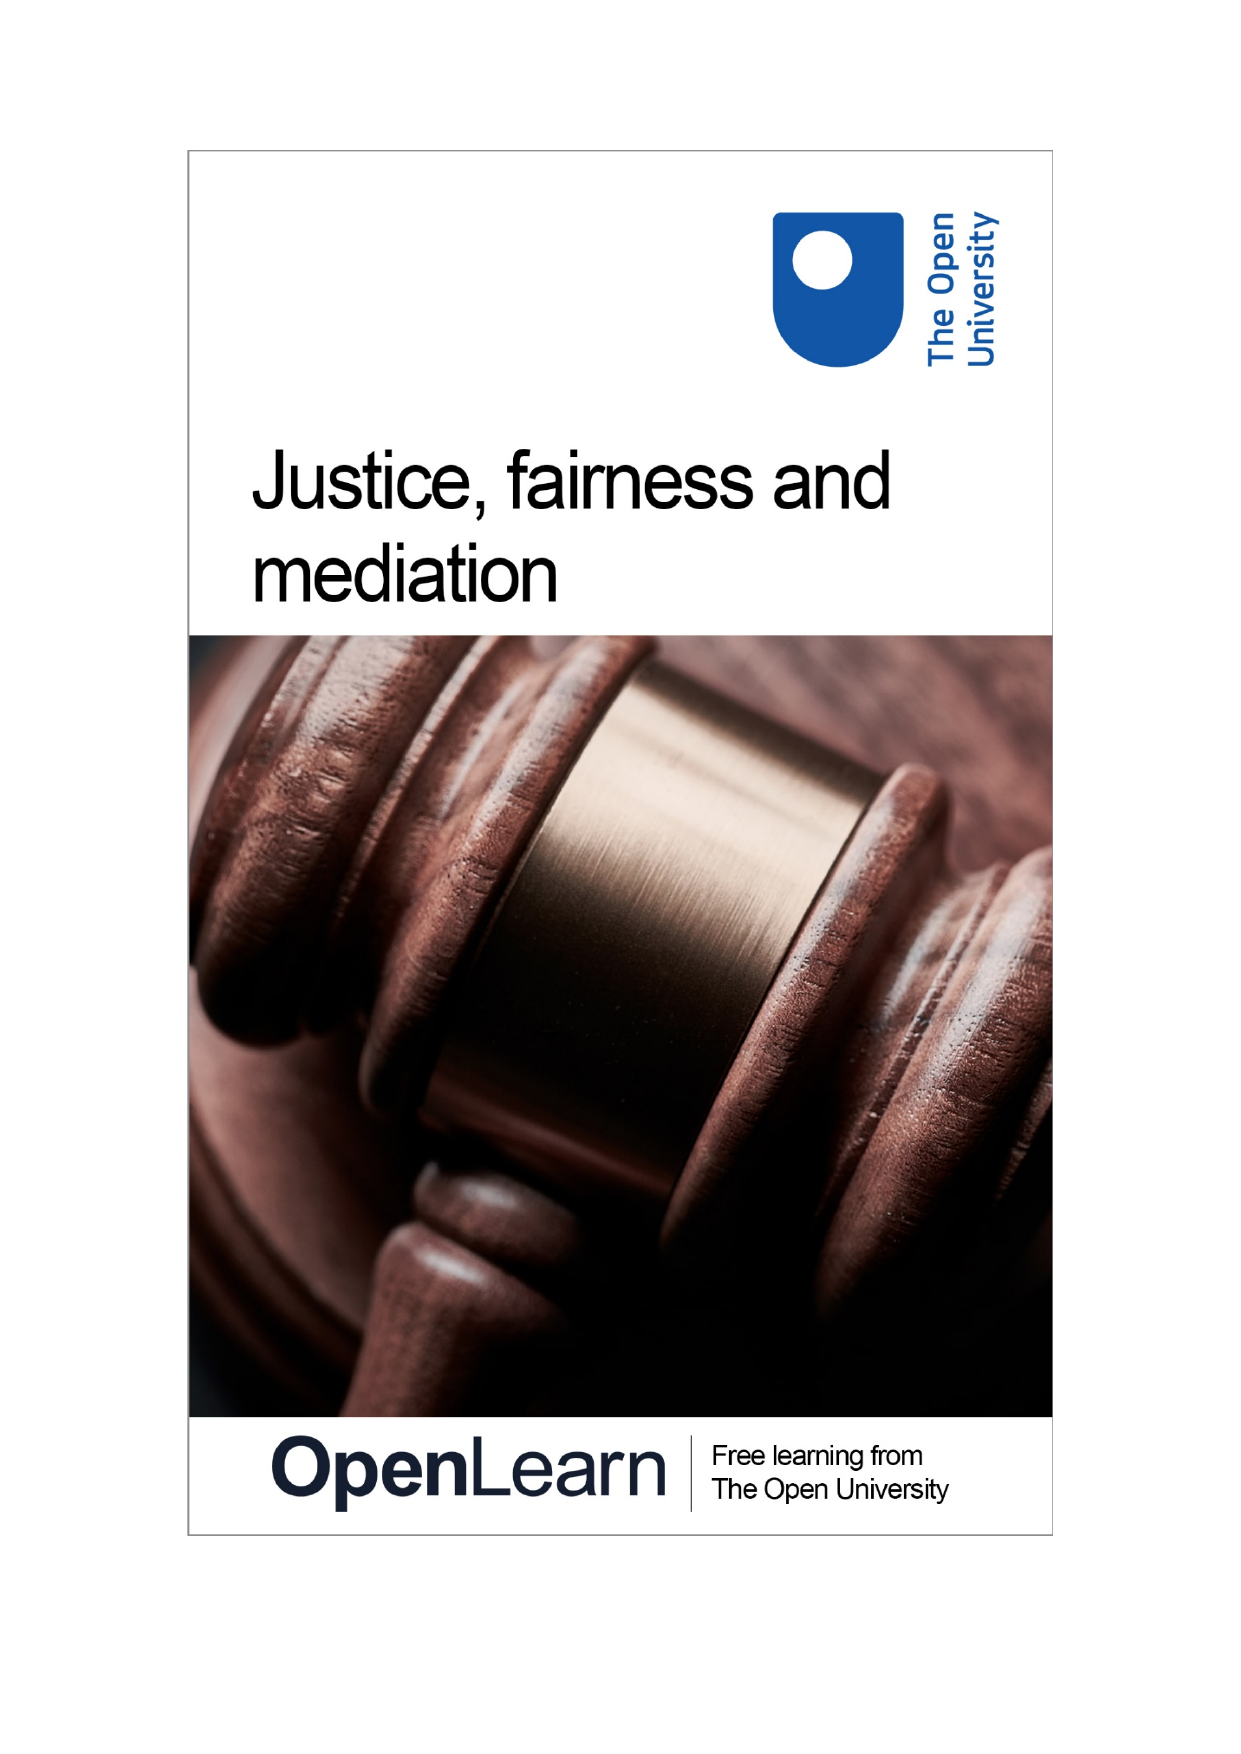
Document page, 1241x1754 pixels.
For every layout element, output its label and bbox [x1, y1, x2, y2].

picture [187, 150, 1053, 1536]
